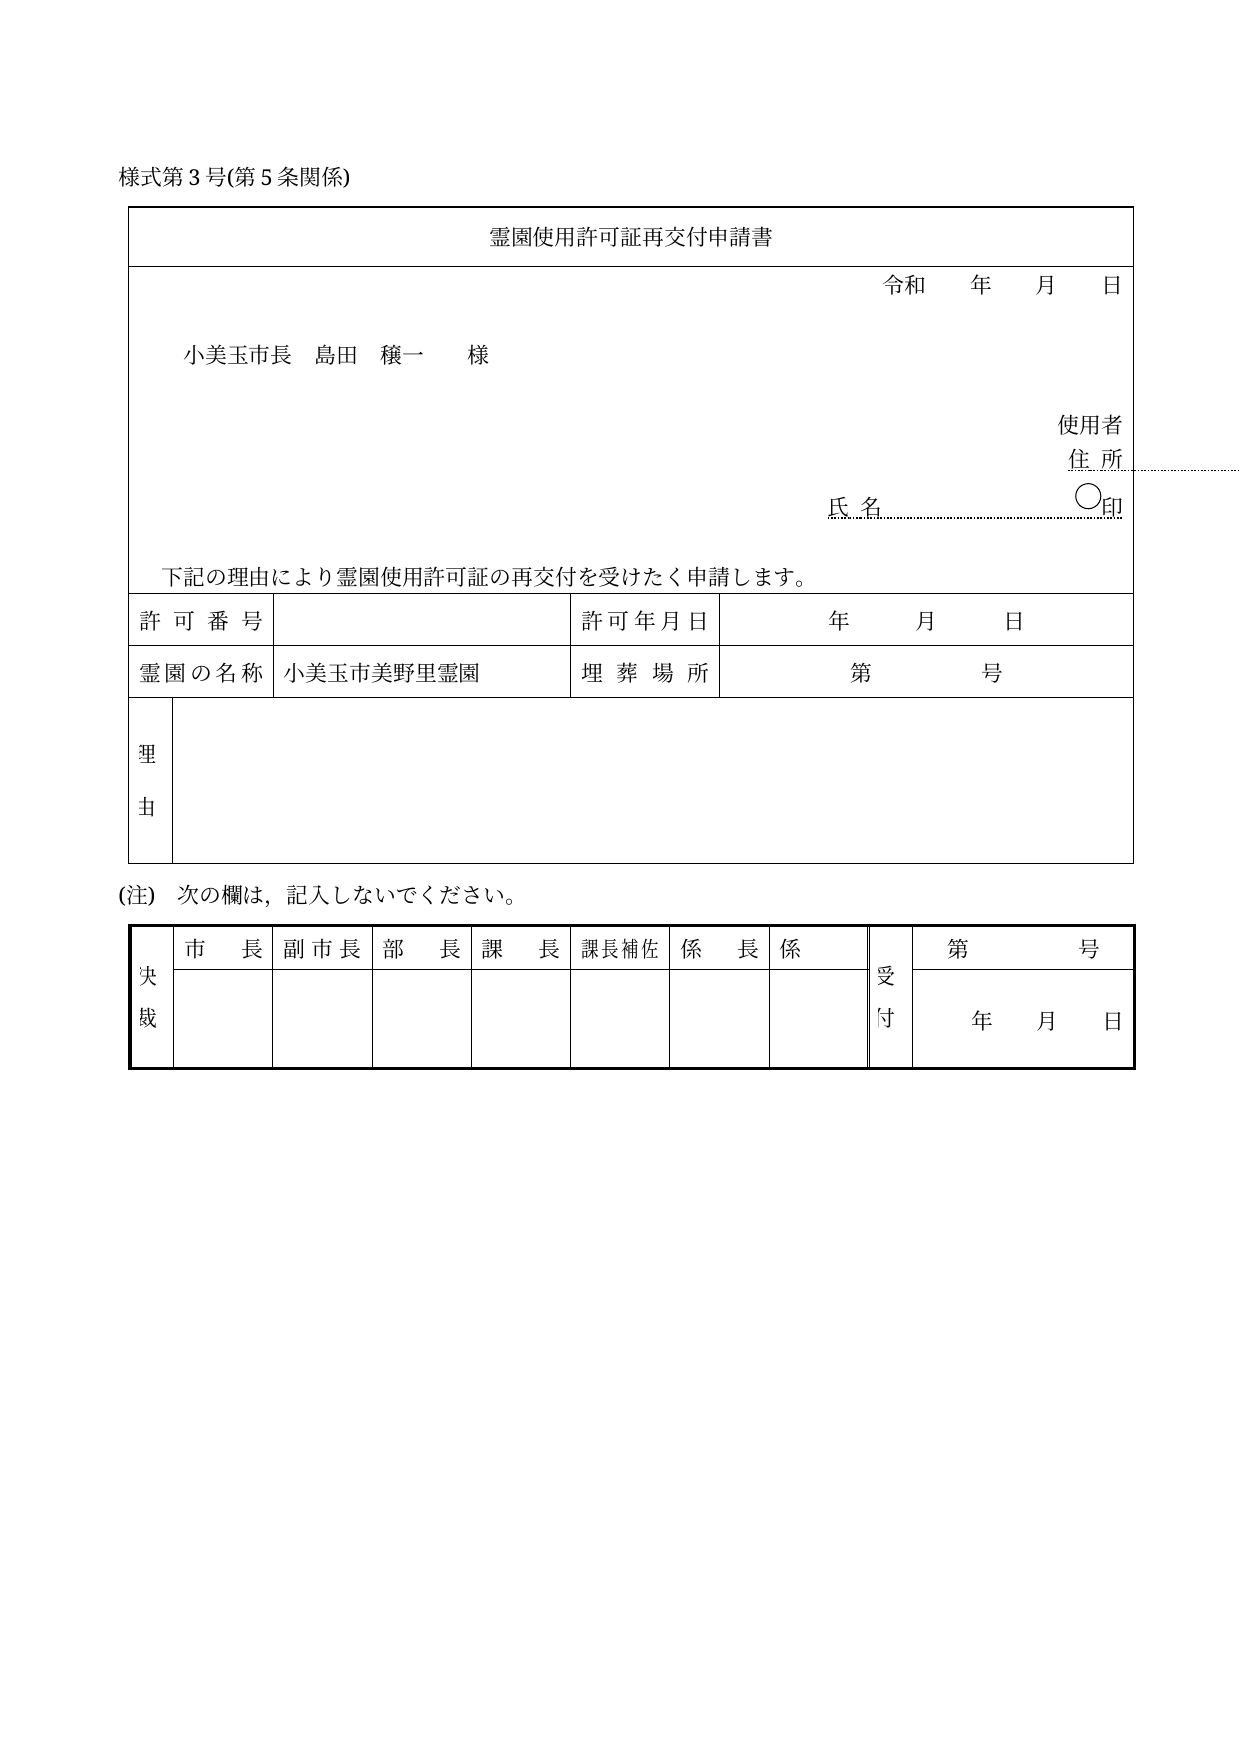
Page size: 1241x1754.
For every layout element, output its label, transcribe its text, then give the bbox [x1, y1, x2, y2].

table_cell 小美玉市美野里霊園 [274, 646, 570, 697]
table_cell 令和 年 月 日 小美玉市長 島田 穣一 様 使用者 住所 氏名 印 下記の理由により霊園使用許可証の再交付を受けたく申請します。 [129, 267, 1133, 593]
table_cell 年 月 日 [913, 970, 1133, 1067]
table_cell [472, 970, 570, 1067]
table_cell 第 号 [720, 646, 1133, 697]
table_cell 霊園の名称 [129, 646, 273, 697]
table_cell [173, 698, 1133, 863]
table_cell 埋葬場所 [571, 646, 719, 697]
table_cell [174, 970, 272, 1067]
table_cell [770, 970, 867, 1067]
table_header 係長 [670, 927, 769, 969]
table_cell 許可年月日 [571, 594, 719, 645]
table_header 霊園使用許可証再交付申請書 [129, 208, 1133, 266]
table_cell 理由 [129, 698, 172, 863]
table_cell [274, 594, 570, 645]
table_cell [273, 970, 372, 1067]
table_header 第 号 [913, 927, 1133, 969]
table_header 市長 [174, 927, 272, 969]
table_header 部長 [373, 927, 471, 969]
table_header 係 [770, 927, 867, 969]
text (注) 次の欄は，記入しないでください。 [118, 876, 1122, 911]
table_header 課長補佐 [571, 927, 669, 969]
table_header 決裁 [132, 927, 173, 1067]
table_header 副市長 [273, 927, 372, 969]
table_cell 年 月 日 [720, 594, 1133, 645]
table_cell 許可番号 [129, 594, 273, 645]
table_cell [571, 970, 669, 1067]
table_cell [670, 970, 769, 1067]
table_cell [373, 970, 471, 1067]
table_header 受付 [870, 927, 912, 1067]
table_header 課長 [472, 927, 570, 969]
text 様式第3号(第5条関係) [118, 159, 1122, 194]
